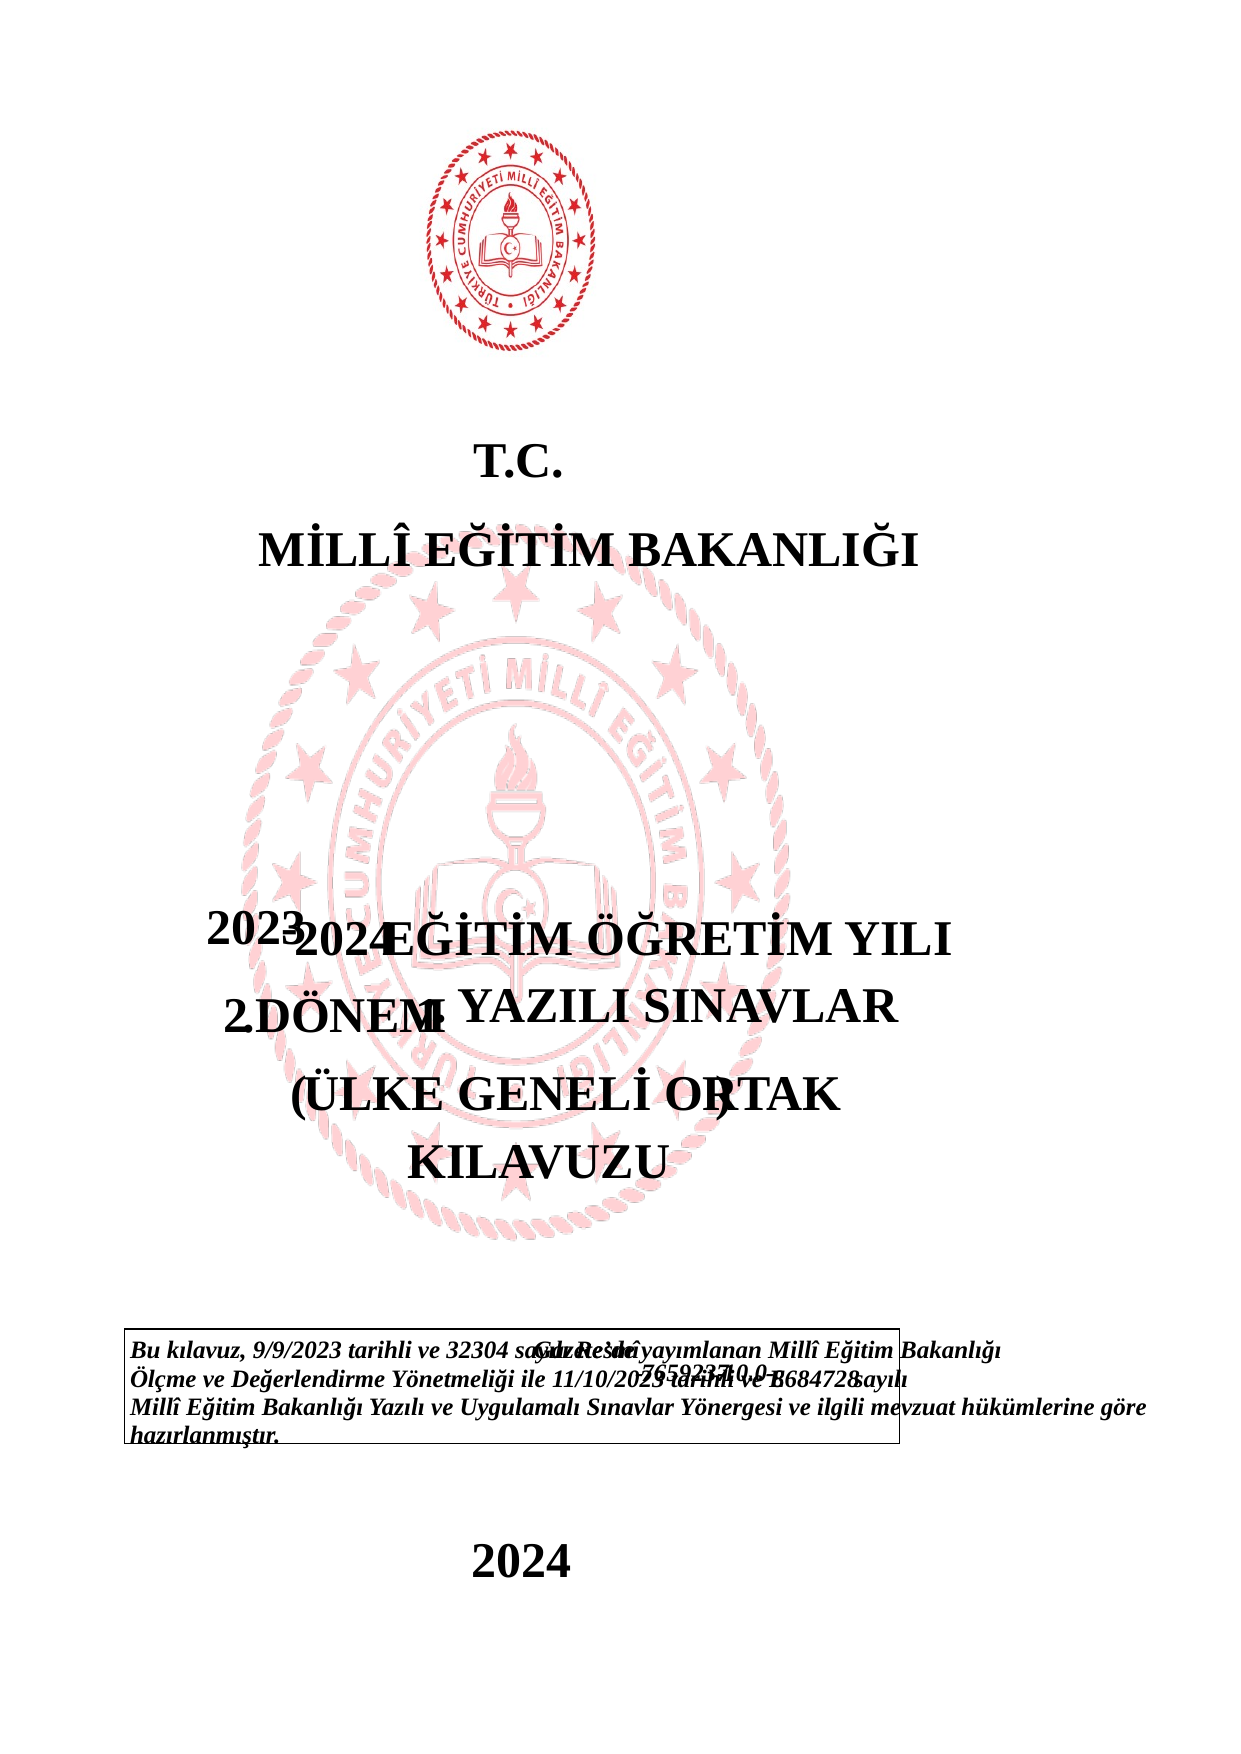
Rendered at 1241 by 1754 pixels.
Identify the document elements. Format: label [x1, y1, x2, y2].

picture [206, 1433, 211, 1443]
picture [125, 1330, 899, 1443]
picture [219, 1433, 223, 1443]
picture [118, 112, 900, 1535]
picture [134, 1433, 139, 1443]
